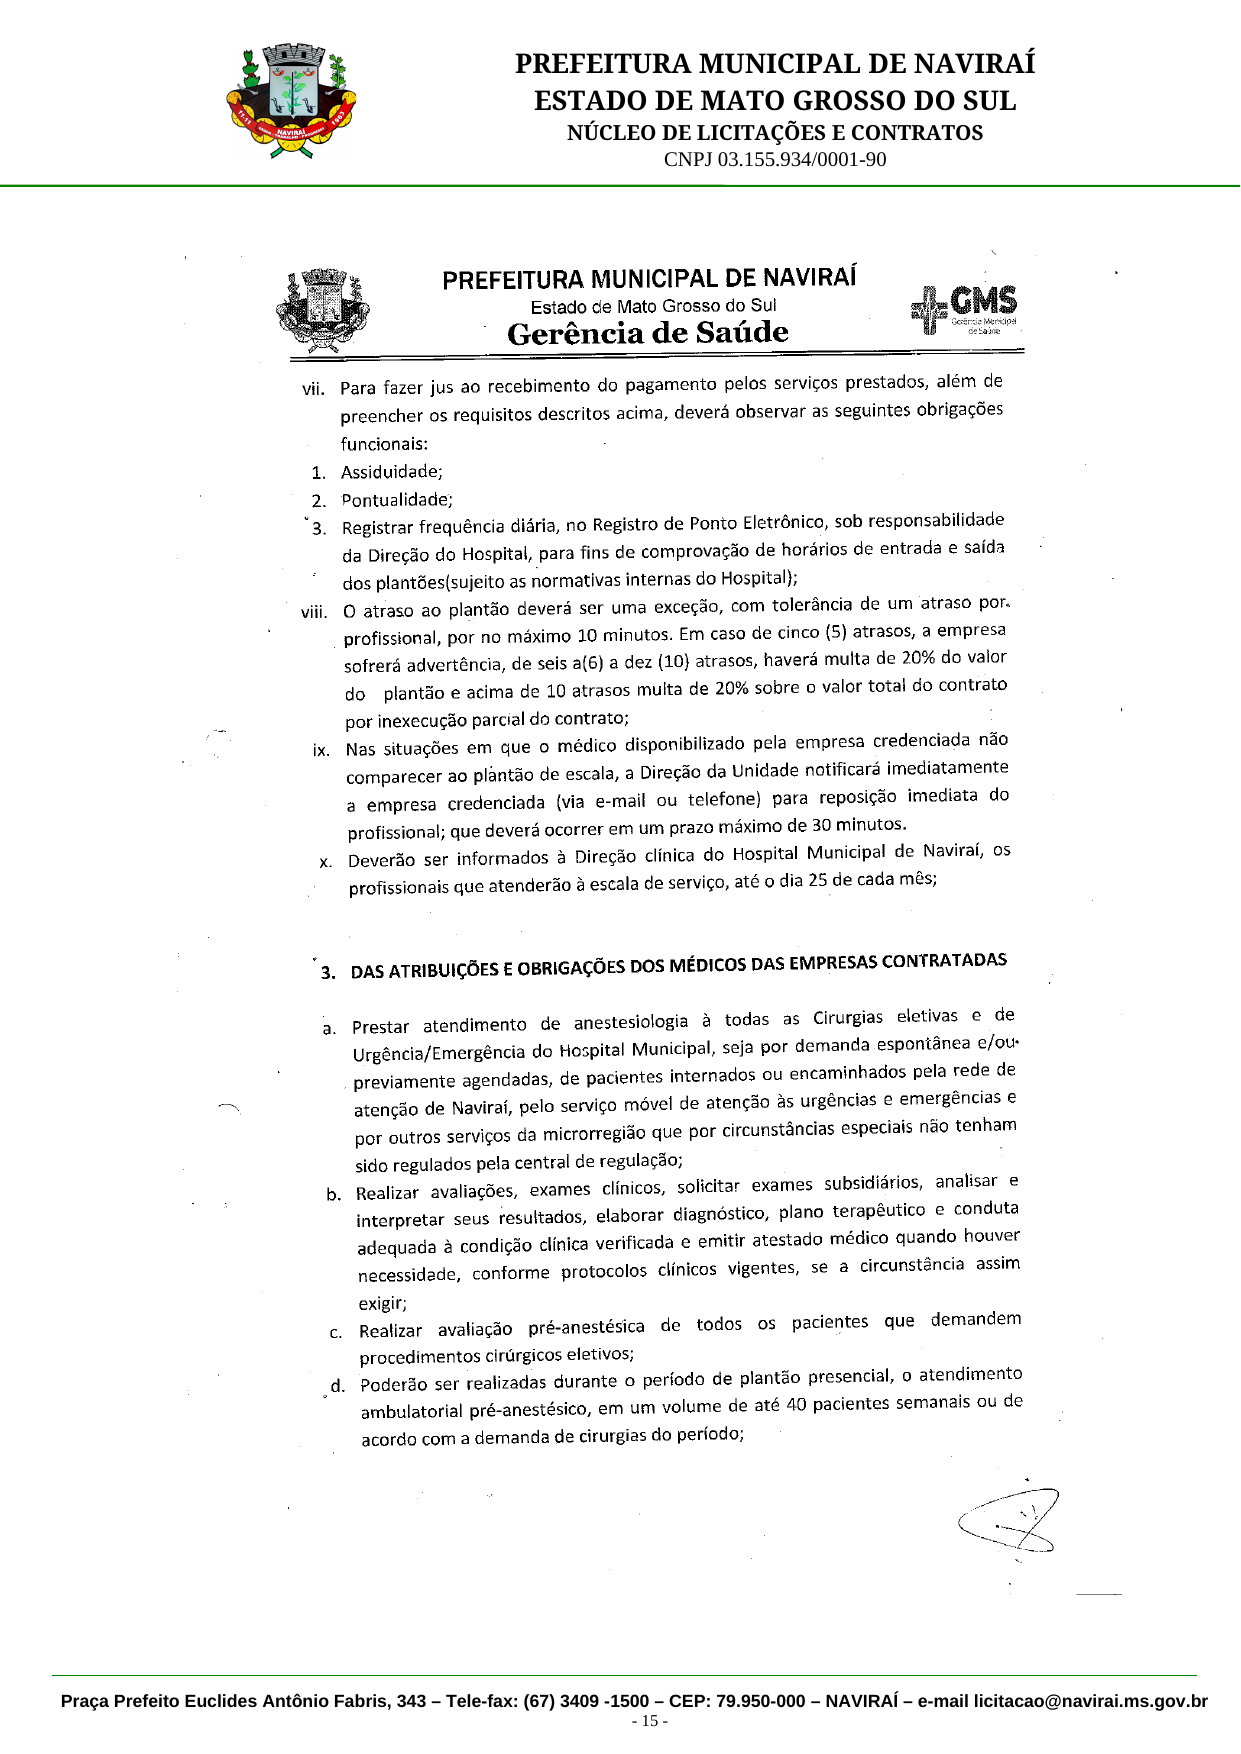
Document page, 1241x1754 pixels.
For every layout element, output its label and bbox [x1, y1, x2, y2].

picture [226, 43, 357, 159]
